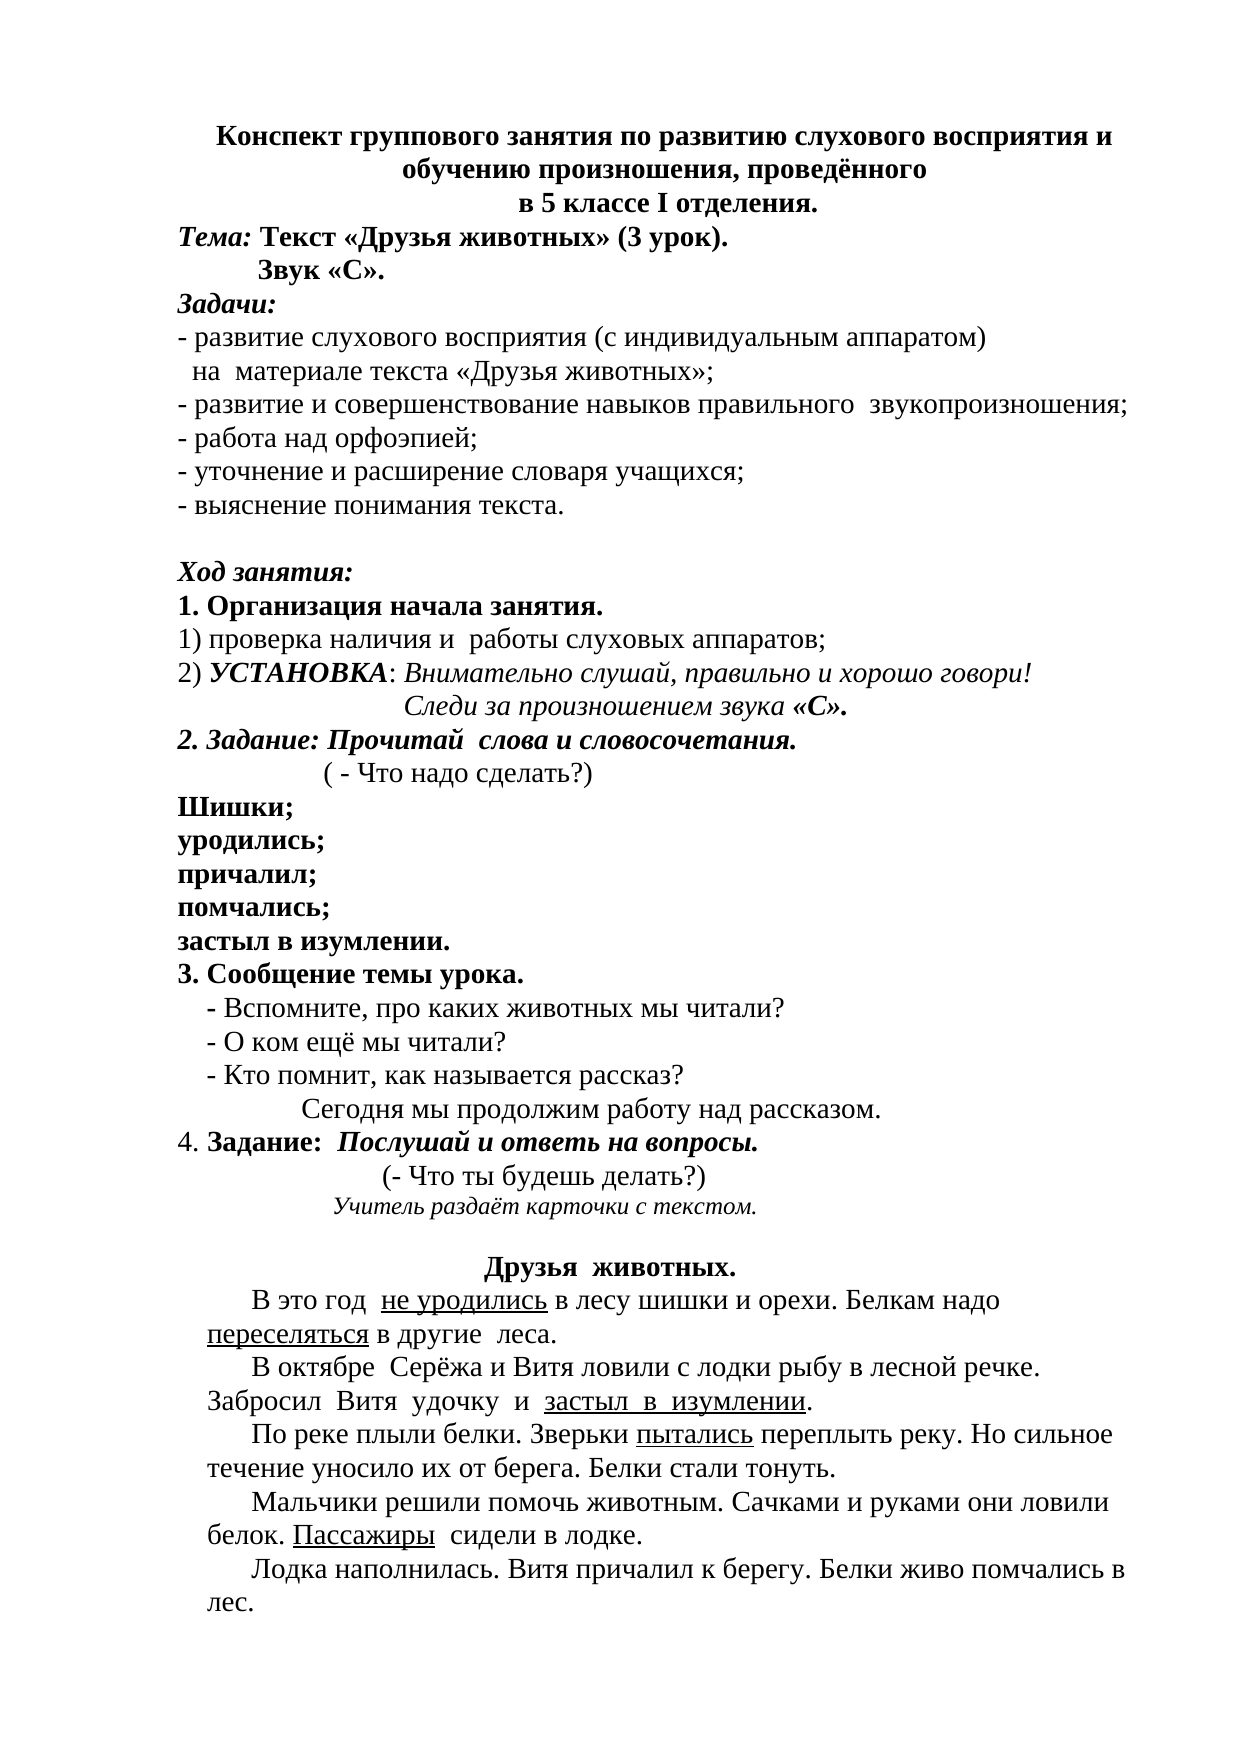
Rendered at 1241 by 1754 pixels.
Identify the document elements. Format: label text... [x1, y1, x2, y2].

text - уточнение и расширение словаря учащихся; [177, 453, 1152, 487]
text В это год не уродились в лесу шишки и орехи. Белкам надо переселяться в другие леса. [207, 1282, 1152, 1349]
text Лодка наполнилась. Витя причалил к берегу. Белки живо помчались в лес. [207, 1551, 1152, 1618]
text - Кто помнит, как называется рассказ? [177, 1057, 1152, 1091]
text на материале текста «Друзья животных»; [177, 353, 1152, 386]
text Шишки; [177, 789, 1152, 822]
text 3. Сообщение темы урока. [177, 957, 1152, 990]
text Конспект группового занятия по развитию слухового восприятия и обучению произношения, проведённого [177, 118, 1152, 185]
text - развитие слухового восприятия (с индивидуальным аппаратом) [177, 319, 1152, 353]
text - Вспомните, про каких животных мы читали? [177, 990, 1152, 1024]
text (- Что ты будешь делать?) [207, 1158, 1152, 1191]
text Мальчики решили помочь животным. Сачками и руками они ловили белок. Пассажиры сидели в лодке. [207, 1484, 1152, 1551]
text Учитель раздаёт карточки с текстом. [207, 1191, 1152, 1220]
text По реке плыли белки. Зверьки пытались переплыть реку. Но сильное течение уносило их от берега. Белки стали тонуть. [207, 1417, 1152, 1484]
text 1) проверка наличия и работы слуховых аппаратов; [177, 621, 1152, 655]
list Задание: Послушай и ответь на вопросы. [177, 1124, 1152, 1158]
text Ход занятия: [177, 554, 1152, 588]
text в 5 классе I отделения. [177, 185, 1152, 219]
text застыл в изумлении. [177, 923, 1152, 957]
text Следи за произношением звука «С». [177, 688, 1152, 722]
text - О ком ещё мы читали? [177, 1024, 1152, 1057]
text 1. Организация начала занятия. [177, 588, 1152, 621]
text - выяснение понимания текста. [177, 487, 1152, 521]
text - развитие и совершенствование навыков правильного звукопроизношения; [177, 386, 1152, 420]
text помчались; [177, 889, 1152, 923]
text 2. Задание: Прочитай слова и словосочетания. [177, 722, 1152, 755]
text ( - Что надо сделать?) [177, 755, 1152, 789]
text В октябре Серёжа и Витя ловили с лодки рыбу в лесной речке. Забросил Витя удочку и застыл в изумлении. [207, 1349, 1152, 1417]
text причалил; [177, 856, 1152, 889]
text Друзья животных. [207, 1249, 1152, 1282]
text уродились; [177, 822, 1152, 856]
text Тема: Текст «Друзья животных» (3 урок). [177, 219, 1152, 252]
text Звук «С». [177, 252, 1152, 286]
text Задачи: [177, 286, 1152, 319]
text 2) УСТАНОВКА: Внимательно слушай, правильно и хорошо говори! [177, 655, 1152, 688]
text - работа над орфоэпией; [177, 420, 1152, 453]
text Сегодня мы продолжим работу над рассказом. [177, 1091, 1152, 1124]
